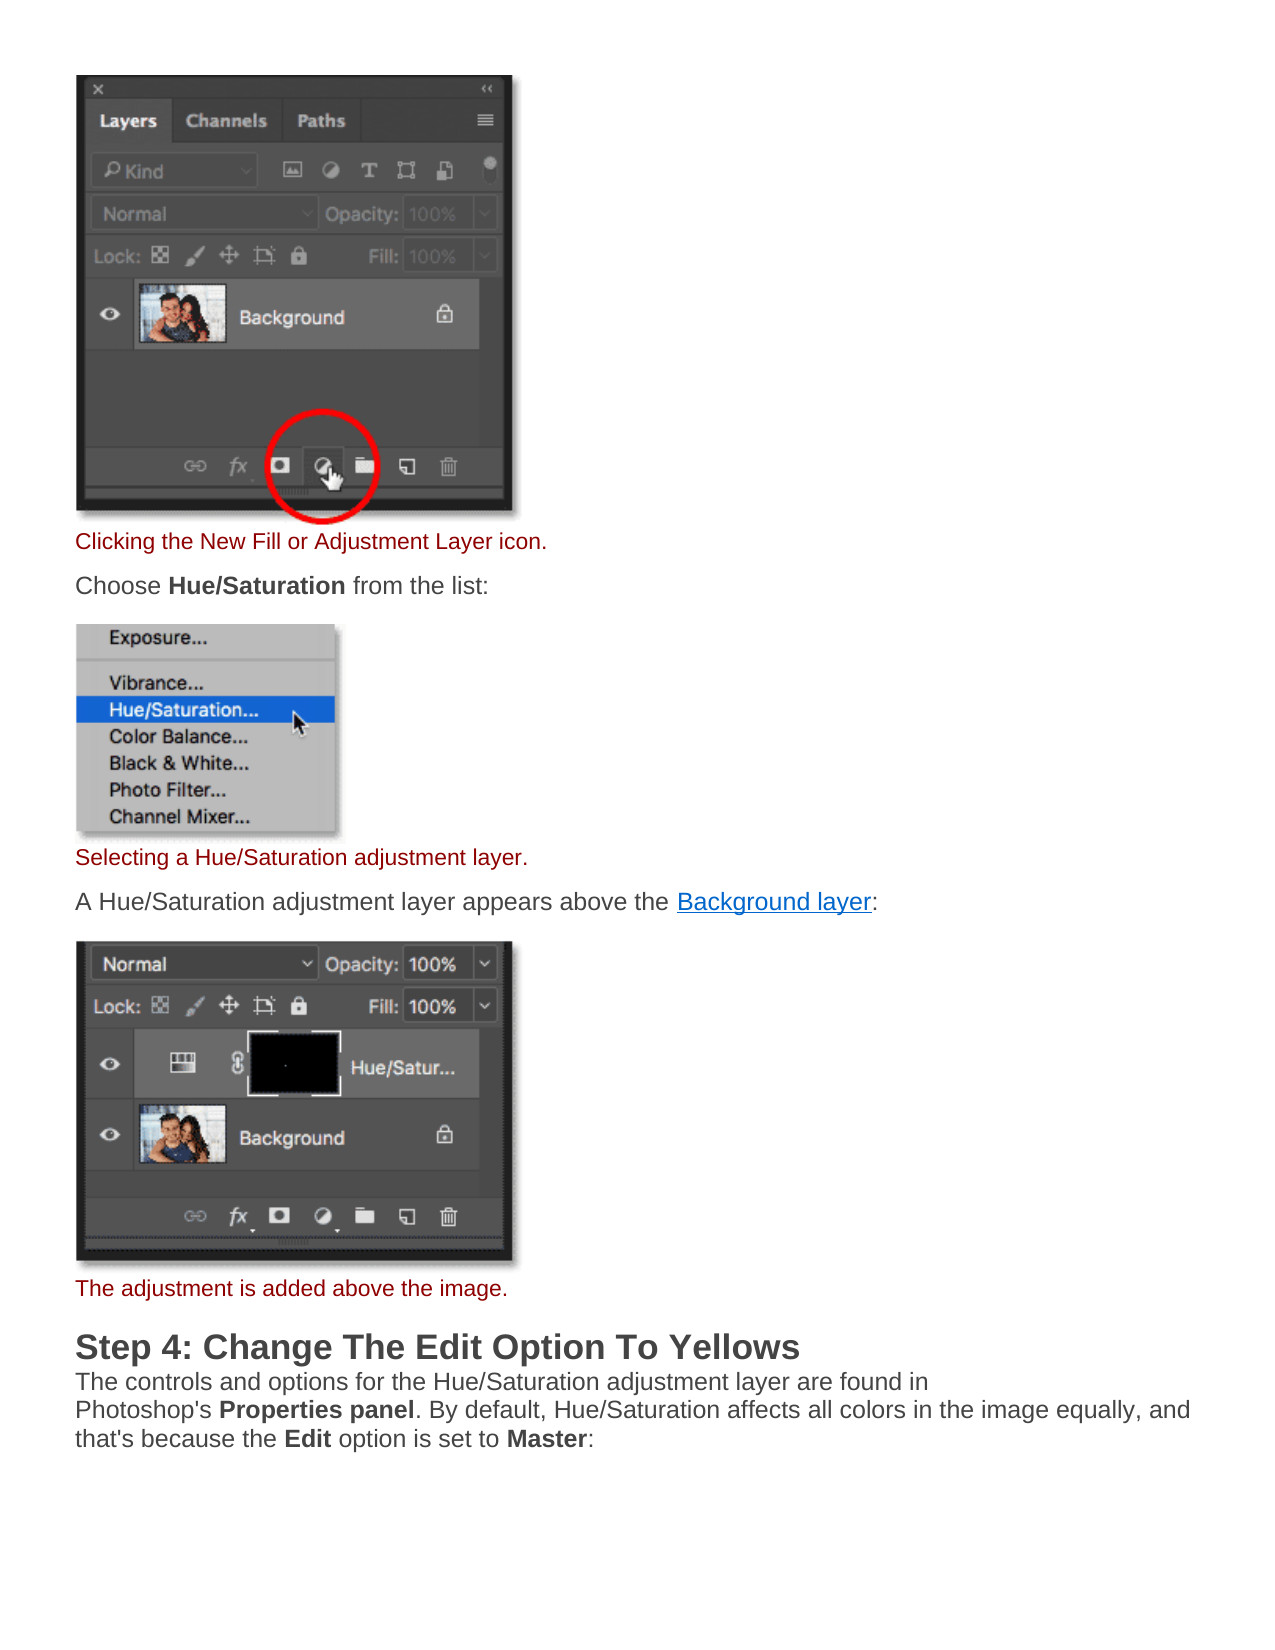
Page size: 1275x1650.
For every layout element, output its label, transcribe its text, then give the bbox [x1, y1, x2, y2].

picture [75, 75, 524, 528]
text Clicking the New Fill or Adjustment Layer icon. [75, 528, 1200, 554]
text A Hue/Saturation adjustment layer appears above the Background layer: [75, 887, 1200, 916]
text Choose Hue/Saturation from the list: [75, 571, 1200, 600]
text Step 4: Change The Edit Option To Yellows [75, 1326, 1200, 1367]
text The controls and options for the Hue/Saturation adjustment layer are found in Photoshop's Properties panel. By default, Hue/Saturation affects all colors in the image equally, and that's because the Edit option is set to Master: [75, 1367, 1200, 1453]
text The adjustment is added above the image. [75, 1275, 1200, 1301]
picture [75, 624, 346, 844]
text Selecting a Hue/Saturation adjustment layer. [75, 844, 1200, 870]
picture [75, 940, 524, 1275]
